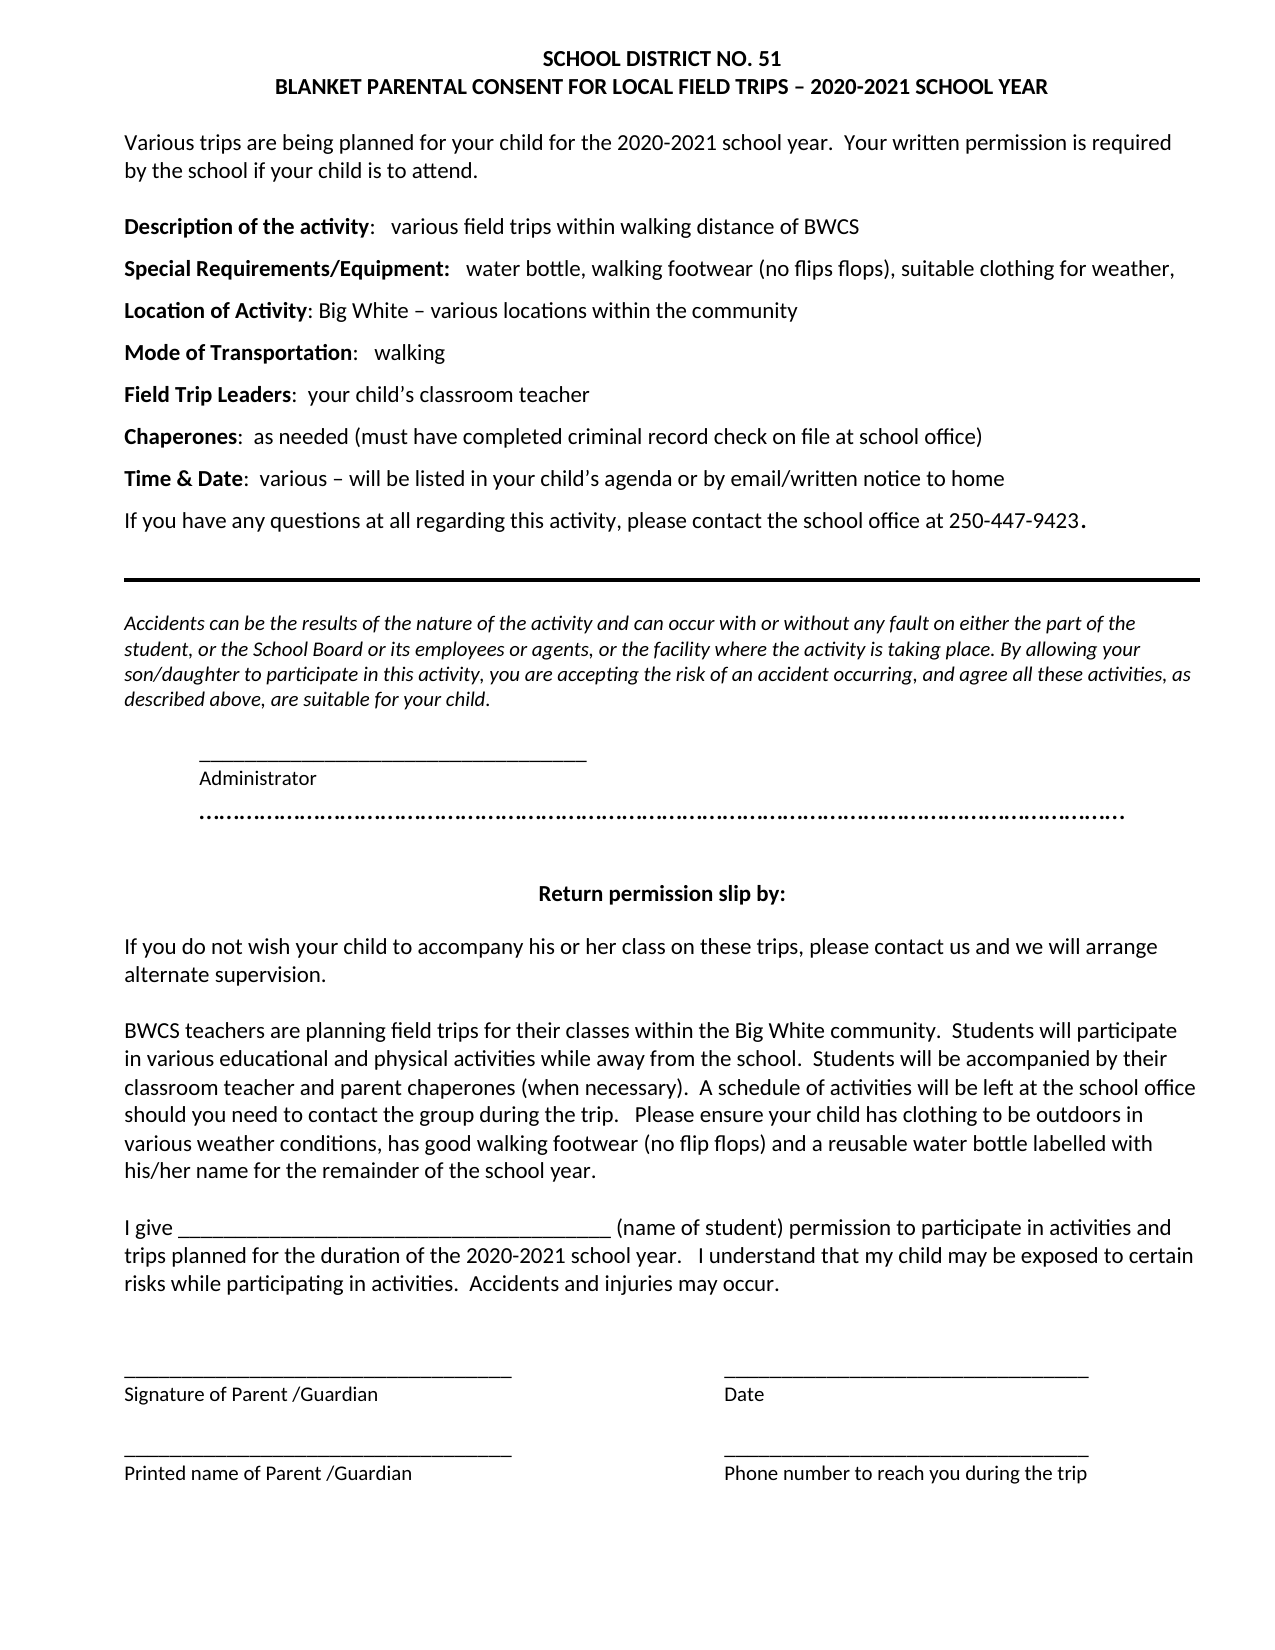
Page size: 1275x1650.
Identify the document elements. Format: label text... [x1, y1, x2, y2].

text Accidents can be the results of the nature of the activity and can occur with or without any fault on either the part of the student, or the School Board or its employees or agents, or the facility where the activity is taking place. By allowing your son/daughter to participate in this activity, you are accepting the risk of an accident occurring, and agree all these activities, as described above, are suitable for your child. [124, 610, 1200, 712]
text Special Requirements/Equipment: water bottle, walking footwear (no flips flops), suitable clothing for weather, [124, 254, 1200, 282]
text Chaperones: as needed (must have completed criminal record check on file at school office) [124, 422, 1200, 450]
text __________________________________ ________________________________ [124, 1353, 1200, 1382]
text Description of the activity: various field trips within walking distance of BWCS [124, 212, 1200, 241]
text If you have any questions at all regarding this activity, please contact the school office at 250-447-9423. [124, 506, 1200, 534]
text Location of Activity: Big White – various locations within the community [124, 296, 1200, 324]
text __________________________________ ________________________________ [124, 1432, 1200, 1460]
text BLANKET PARENTAL CONSENT FOR LOCAL FIELD TRIPS – 2020-2021 SCHOOL YEAR [124, 72, 1200, 100]
text Return permission slip by: [124, 879, 1200, 907]
text Mode of Transportation: walking [124, 338, 1200, 366]
text __________________________________ [124, 737, 1200, 765]
text I give ______________________________________ (name of student) permission to participate in activities and trips planned for the duration of the 2020-2021 school year. I understand that my child may be exposed to certain risks while participating in activities. Accidents and injuries may occur. [124, 1213, 1200, 1297]
text Various trips are being planned for your child for the 2020-2021 school year. Your written permission is required by the school if your child is to attend. [124, 128, 1200, 184]
text SCHOOL DISTRICT NO. 51 [124, 44, 1200, 72]
text Time & Date: various – will be listed in your child’s agenda or by email/written notice to home [124, 464, 1200, 492]
text ………………………………………………………………………………………………………………………… [124, 791, 1200, 826]
text If you do not wish your child to accompany his or her class on these trips, please contact us and we will arrange alternate supervision. [124, 932, 1200, 988]
text Printed name of Parent /Guardian Phone number to reach you during the trip [124, 1460, 1200, 1486]
text Field Trip Leaders: your child’s classroom teacher [124, 380, 1200, 408]
text Administrator [124, 765, 1200, 791]
text BWCS teachers are planning field trips for their classes within the Big White community. Students will participate in various educational and physical activities while away from the school. Students will be accompanied by their classroom teacher and parent chaperones (when necessary). A schedule of activities will be left at the school office should you need to contact the group during the trip. Please ensure your child has clothing to be outdoors in various weather conditions, has good walking footwear (no flip flops) and a reusable water bottle labelled with his/her name for the remainder of the school year. [124, 1017, 1200, 1185]
text Signature of Parent /Guardian Date [124, 1382, 1200, 1407]
